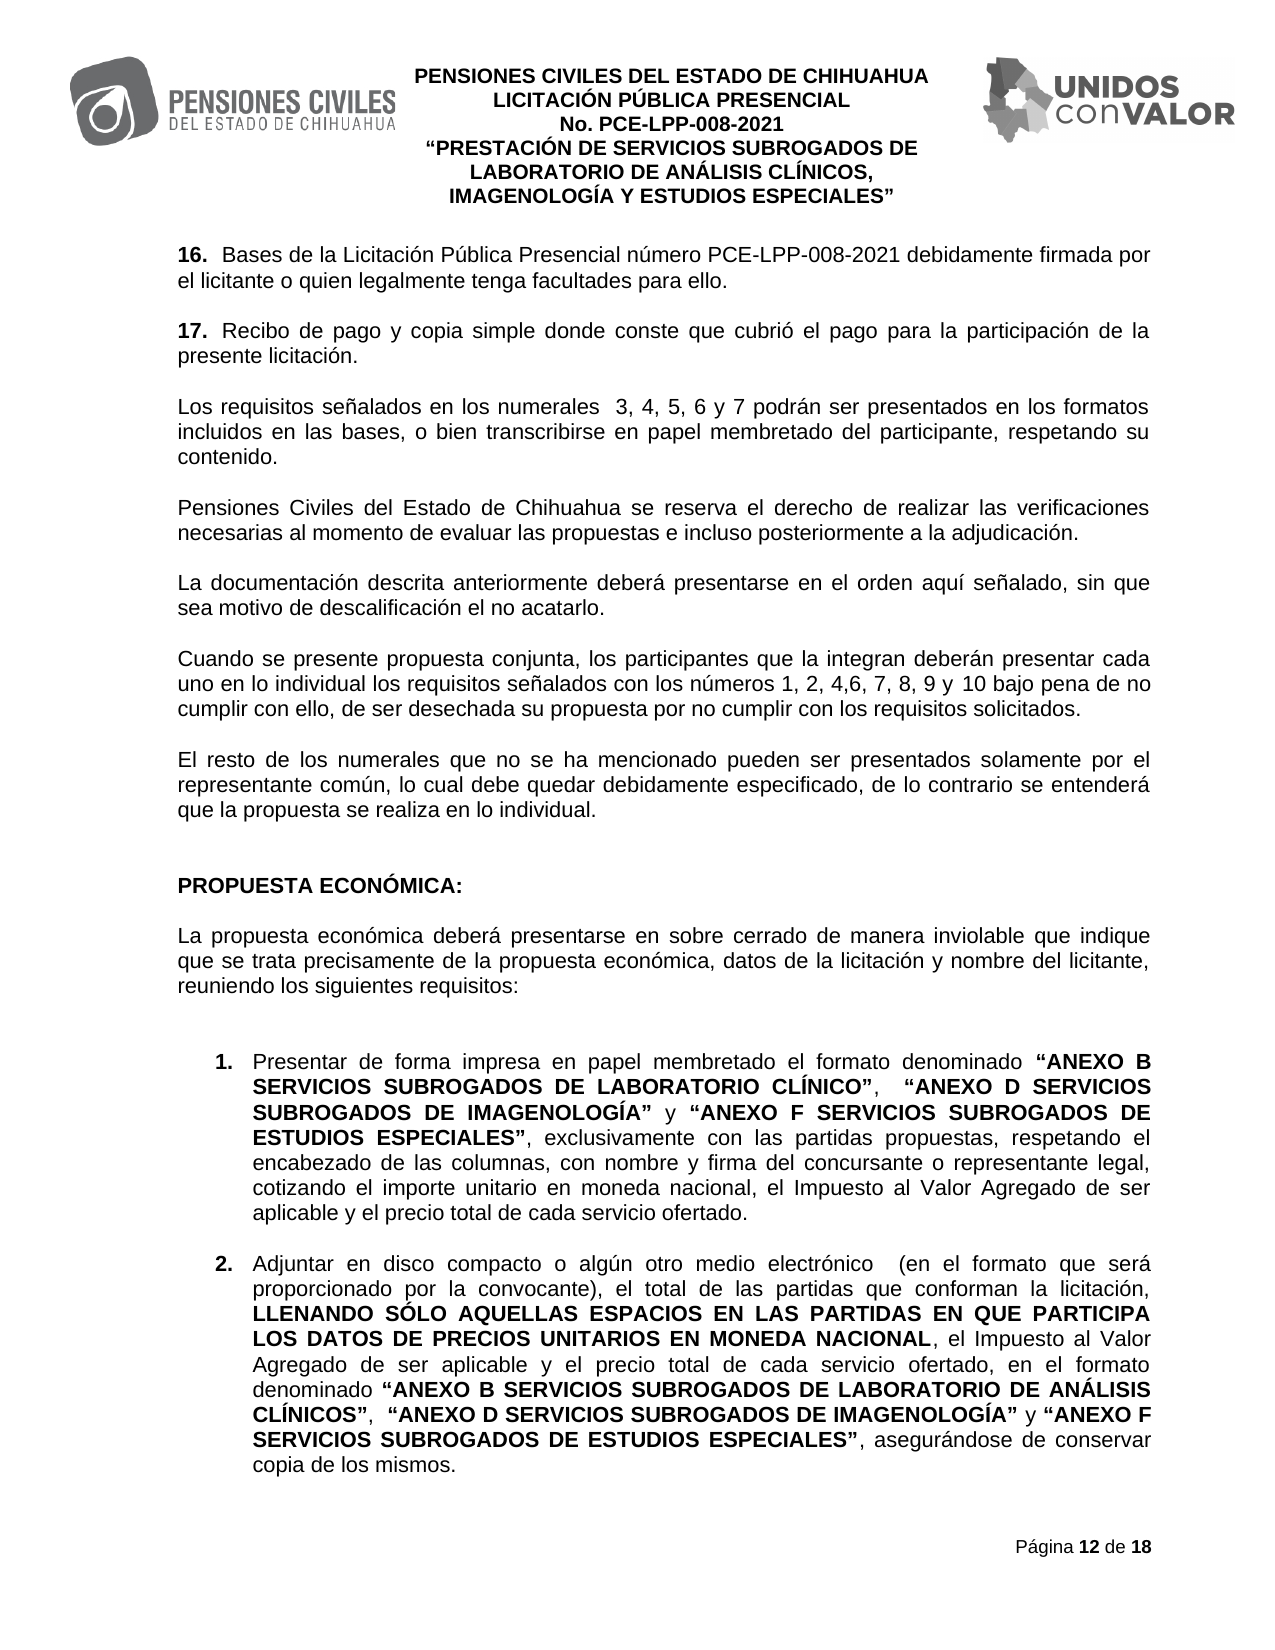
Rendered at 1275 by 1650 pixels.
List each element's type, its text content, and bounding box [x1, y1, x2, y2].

list Adjuntar en disco compacto o algún otro medio electrónico (en el formato que será proporcionado por la convocante), el total de las partidas que conforman la licitación, LLENANDO SÓLO AQUELLAS ESPACIOS EN LAS PARTIDAS EN QUE PARTICIPA LOS DATOS DE PRECIOS UNITARIOS EN MONEDA NACIONAL, el Impuesto al Valor Agregado de ser aplicable y el precio total de cada servicio ofertado, en el formato denominado “ANEXO B SERVICIOS SUBROGADOS DE LABORATORIO DE ANÁLISIS CLÍNICOS”, “ANEXO D SERVICIOS SUBROGADOS DE IMAGENOLOGÍA” y “ANEXO F SERVICIOS SUBROGADOS DE ESTUDIOS ESPECIALES”, asegurándose de conservar copia de los mismos. [215, 1251, 1152, 1477]
text La documentación descrita anteriormente deberá presentarse en el orden aquí señalado, sin que sea motivo de descalificación el no acatarlo. [177, 570, 1152, 620]
picture [70, 56, 395, 146]
list Bases de la Licitación Pública Presencial número PCE-LPP-008-2021 debidamente firmada por el licitante o quien legalmente tenga facultades para ello. [177, 242, 1152, 293]
text Cuando se presente propuesta conjunta, los participantes que la integran deberán presentar cada uno en lo individual los requisitos señalados con los números 1, 2, 4,6, 7, 8, 9 y 10 bajo pena de no cumplir con ello, de ser desechada su propuesta por no cumplir con los requisitos solicitados. [177, 646, 1152, 721]
text PROPUESTA ECONÓMICA: [177, 872, 1152, 898]
text Los requisitos señalados en los numerales 3, 4, 5, 6 y 7 podrán ser presentados en los formatos incluidos en las bases, o bien transcribirse en papel membretado del participante, respetando su contenido. [177, 393, 1152, 469]
list Recibo de pago y copia simple donde conste que cubrió el pago para la participación de la presente licitación. [177, 318, 1152, 368]
text Pensiones Civiles del Estado de Chihuahua se reserva el derecho de realizar las verificaciones necesarias al momento de evaluar las propuestas e incluso posteriormente a la adjudicación. [177, 494, 1152, 545]
list Presentar de forma impresa en papel membretado el formato denominado “ANEXO B SERVICIOS SUBROGADOS DE LABORATORIO CLÍNICO”, “ANEXO D SERVICIOS SUBROGADOS DE IMAGENOLOGÍA” y “ANEXO F SERVICIOS SUBROGADOS DE ESTUDIOS ESPECIALES”, exclusivamente con las partidas propuestas, respetando el encabezado de las columnas, con nombre y firma del concursante o representante legal, cotizando el importe unitario en moneda nacional, el Impuesto al Valor Agregado de ser aplicable y el precio total de cada servicio ofertado. [215, 1049, 1152, 1225]
picture [983, 57, 1235, 143]
text El resto de los numerales que no se ha mencionado pueden ser presentados solamente por el representante común, lo cual debe quedar debidamente especificado, de lo contrario se entenderá que la propuesta se realiza en lo individual. [177, 746, 1152, 822]
text La propuesta económica deberá presentarse en sobre cerrado de manera inviolable que indique que se trata precisamente de la propuesta económica, datos de la licitación y nombre del licitante, reuniendo los siguientes requisitos: [177, 923, 1152, 998]
